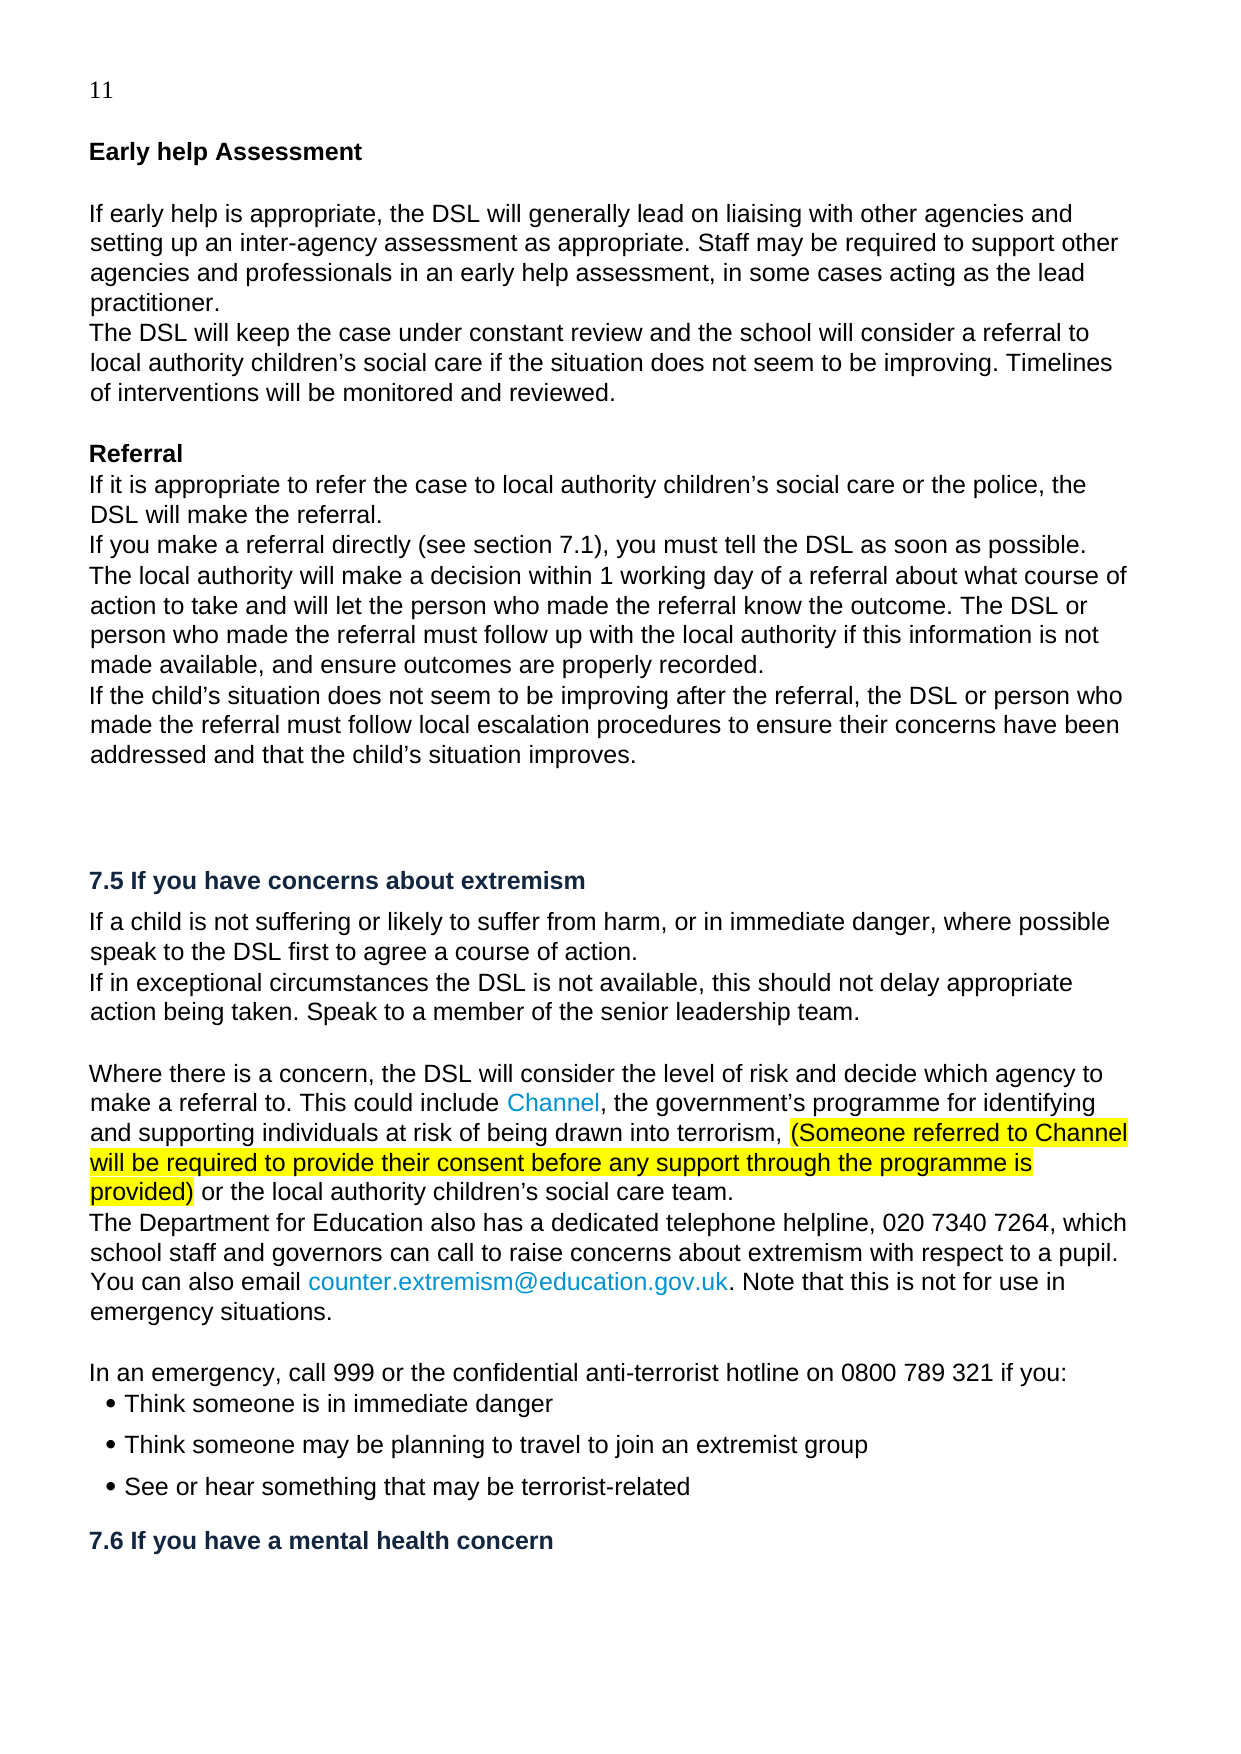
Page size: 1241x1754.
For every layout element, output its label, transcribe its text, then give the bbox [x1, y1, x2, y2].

text See or hear something that may be terrorist-related [106, 1472, 1141, 1501]
text 7.5 If you have concerns about extremism [89, 866, 1141, 894]
text The Department for Education also has a dedicated telephone helpline, 020 7340 7264, which school staff and governors can call to raise concerns about extremism with respect to a pupil. You can also email counter.extremism@education.gov.uk. Note that this is not for use in emergency situations. [89, 1208, 1140, 1325]
text If a child is not suffering or likely to suffer from harm, or in immediate danger, where possible speak to the DSL first to agree a course of action. [89, 907, 1140, 965]
text The local authority will make a decision within 1 working day of a referral about what course of action to take and will let the person who made the referral know the outcome. The DSL or person who made the referral must follow up with the local authority if this information is not made available, and ensure outcomes are properly recorded. [89, 561, 1140, 679]
text Think someone may be planning to travel to join an extremist group [106, 1431, 1141, 1459]
text Referral [89, 439, 1140, 468]
text If the child’s situation does not seem to be improving after the referral, the DSL or person who made the referral must follow local escalation procedures to ensure their concerns have been addressed and that the child’s situation improves. [89, 681, 1140, 769]
text The DSL will keep the case under constant review and the school will consider a referral to local authority children’s social care if the situation does not seem to be improving. Timelines of interventions will be monitored and reviewed. [89, 318, 1140, 406]
text 7.6 If you have a mental health concern [89, 1526, 1141, 1554]
text Early help Assessment [89, 137, 1140, 166]
text Where there is a concern, the DSL will consider the level of risk and decide which agency to make a referral to. This could include Channel, the government’s programme for identifying and supporting individuals at risk of being drawn into terrorism, (Someone referred to Channel will be required to provide their consent before any support through the programme is provided) or the local authority children’s social care team. [89, 1059, 1140, 1206]
text If early help is appropriate, the DSL will generally lead on liaising with other agencies and setting up an inter-agency assessment as appropriate. Staff may be required to support other agencies and professionals in an early help assessment, in some cases acting as the lead practitioner. [89, 199, 1140, 316]
text In an emergency, call 999 or the confidential anti-terrorist hotline on 0800 789 321 if you: [89, 1358, 1140, 1387]
text If in exceptional circumstances the DSL is not available, this should not delay appropriate action being taken. Speak to a member of the senior leadership team. [89, 967, 1140, 1026]
text If it is appropriate to refer the case to local authority children’s social care or the police, the DSL will make the referral. [89, 470, 1140, 528]
text If you make a referral directly (see section 7.1), you must tell the DSL as soon as possible. [89, 530, 1140, 559]
text Think someone is in immediate danger [106, 1389, 1141, 1418]
